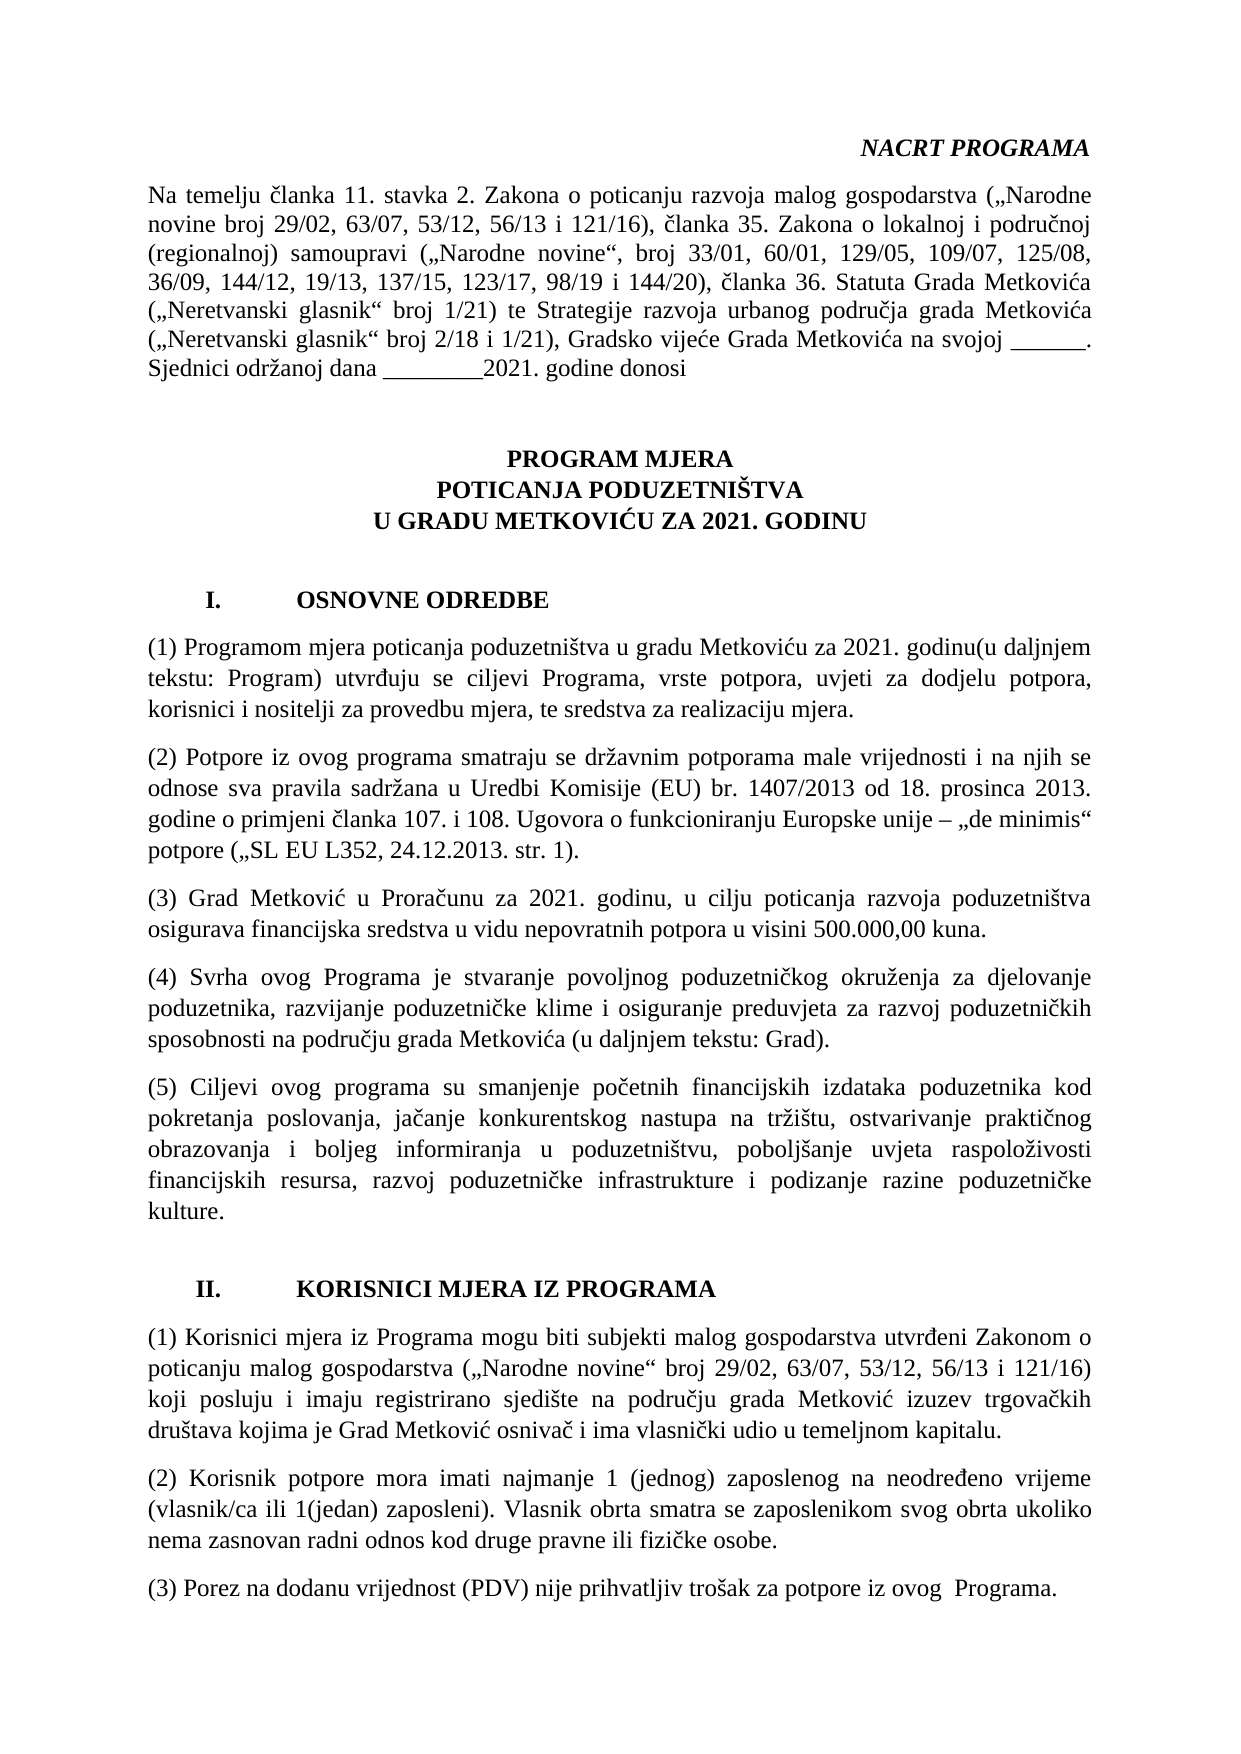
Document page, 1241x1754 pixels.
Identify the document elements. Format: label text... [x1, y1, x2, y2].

text (2) Korisnik potpore mora imati najmanje 1 (jednog) zaposlenog na neodređeno vrijeme (vlasnik/ca ili 1(jedan) zaposleni). Vlasnik obrta smatra se zaposlenikom svog obrta ukoliko nema zasnovan radni odnos kod druge pravne ili fizičke osobe. [148, 1463, 1093, 1554]
text (4) Svrha ovog Programa je stvaranje povoljnog poduzetničkog okruženja za djelovanje poduzetnika, razvijanje poduzetničke klime i osiguranje preduvjeta za razvoj poduzetničkih sposobnosti na području grada Metkovića (u daljnjem tekstu: Grad). [148, 962, 1093, 1053]
text (2) Potpore iz ovog programa smatraju se državnim potporama male vrijednosti i na njih se odnose sva pravila sadržana u Uredbi Komisije (EU) br. 1407/2013 od 18. prosinca 2013. godine o primjeni članka 107. i 108. Ugovora o funkcioniranju Europske unije – „de minimis“ potpore („SL EU L352, 24.12.2013. str. 1). [148, 742, 1093, 864]
text (1) Korisnici mjera iz Programa mogu biti subjekti malog gospodarstva utvrđeni Zakonom o poticanju malog gospodarstva („Narodne novine“ broj 29/02, 63/07, 53/12, 56/13 i 121/16) koji posluju i imaju registrirano sjedište na području grada Metković izuzev trgovačkih društava kojima je Grad Metković osnivač i ima vlasnički udio u temeljnom kapitalu. [148, 1322, 1093, 1444]
text POTICANJA PODUZETNIŠTVA [148, 475, 1093, 504]
text PROGRAM MJERA [148, 444, 1093, 473]
list KORISNICI MJERA IZ PROGRAMA [221, 1274, 1093, 1303]
list OSNOVNE ODREDBE [221, 585, 1093, 613]
text NACRT PROGRAMA [148, 133, 1093, 162]
text Na temelju članka 11. stavka 2. Zakona o poticanju razvoja malog gospodarstva („Narodne novine broj 29/02, 63/07, 53/12, 56/13 i 121/16), članka 35. Zakona o lokalnoj i područnoj (regionalnoj) samoupravi („Narodne novine“, broj 33/01, 60/01, 129/05, 109/07, 125/08, 36/09, 144/12, 19/13, 137/15, 123/17, 98/19 i 144/20), članka 36. Statuta Grada Metkovića („Neretvanski glasnik“ broj 1/21) te Strategije razvoja urbanog područja grada Metkovića („Neretvanski glasnik“ broj 2/18 i 1/21), Gradsko vijeće Grada Metkovića na svojoj ______. Sjednici održanoj dana ________2021. godine donosi [148, 181, 1093, 382]
text U GRADU METKOVIĆU ZA 2021. GODINU [148, 506, 1093, 535]
text (1) Programom mjera poticanja poduzetništva u gradu Metkoviću za 2021. godinu(u daljnjem tekstu: Program) utvrđuju se ciljevi Programa, vrste potpora, uvjeti za dodjelu potpora, korisnici i nositelji za provedbu mjera, te sredstva za realizaciju mjera. [148, 632, 1093, 723]
text (3) Grad Metković u Proračunu za 2021. godinu, u cilju poticanja razvoja poduzetništva osigurava financijska sredstva u vidu nepovratnih potpora u visini 500.000,00 kuna. [148, 883, 1093, 943]
text (5) Ciljevi ovog programa su smanjenje početnih financijskih izdataka poduzetnika kod pokretanja poslovanja, jačanje konkurentskog nastupa na tržištu, ostvarivanje praktičnog obrazovanja i boljeg informiranja u poduzetništvu, poboljšanje uvjeta raspoloživosti financijskih resursa, razvoj poduzetničke infrastrukture i podizanje razine poduzetničke kulture. [148, 1072, 1093, 1224]
text (3) Porez na dodanu vrijednost (PDV) nije prihvatljiv trošak za potpore iz ovog Programa. [148, 1573, 1093, 1602]
